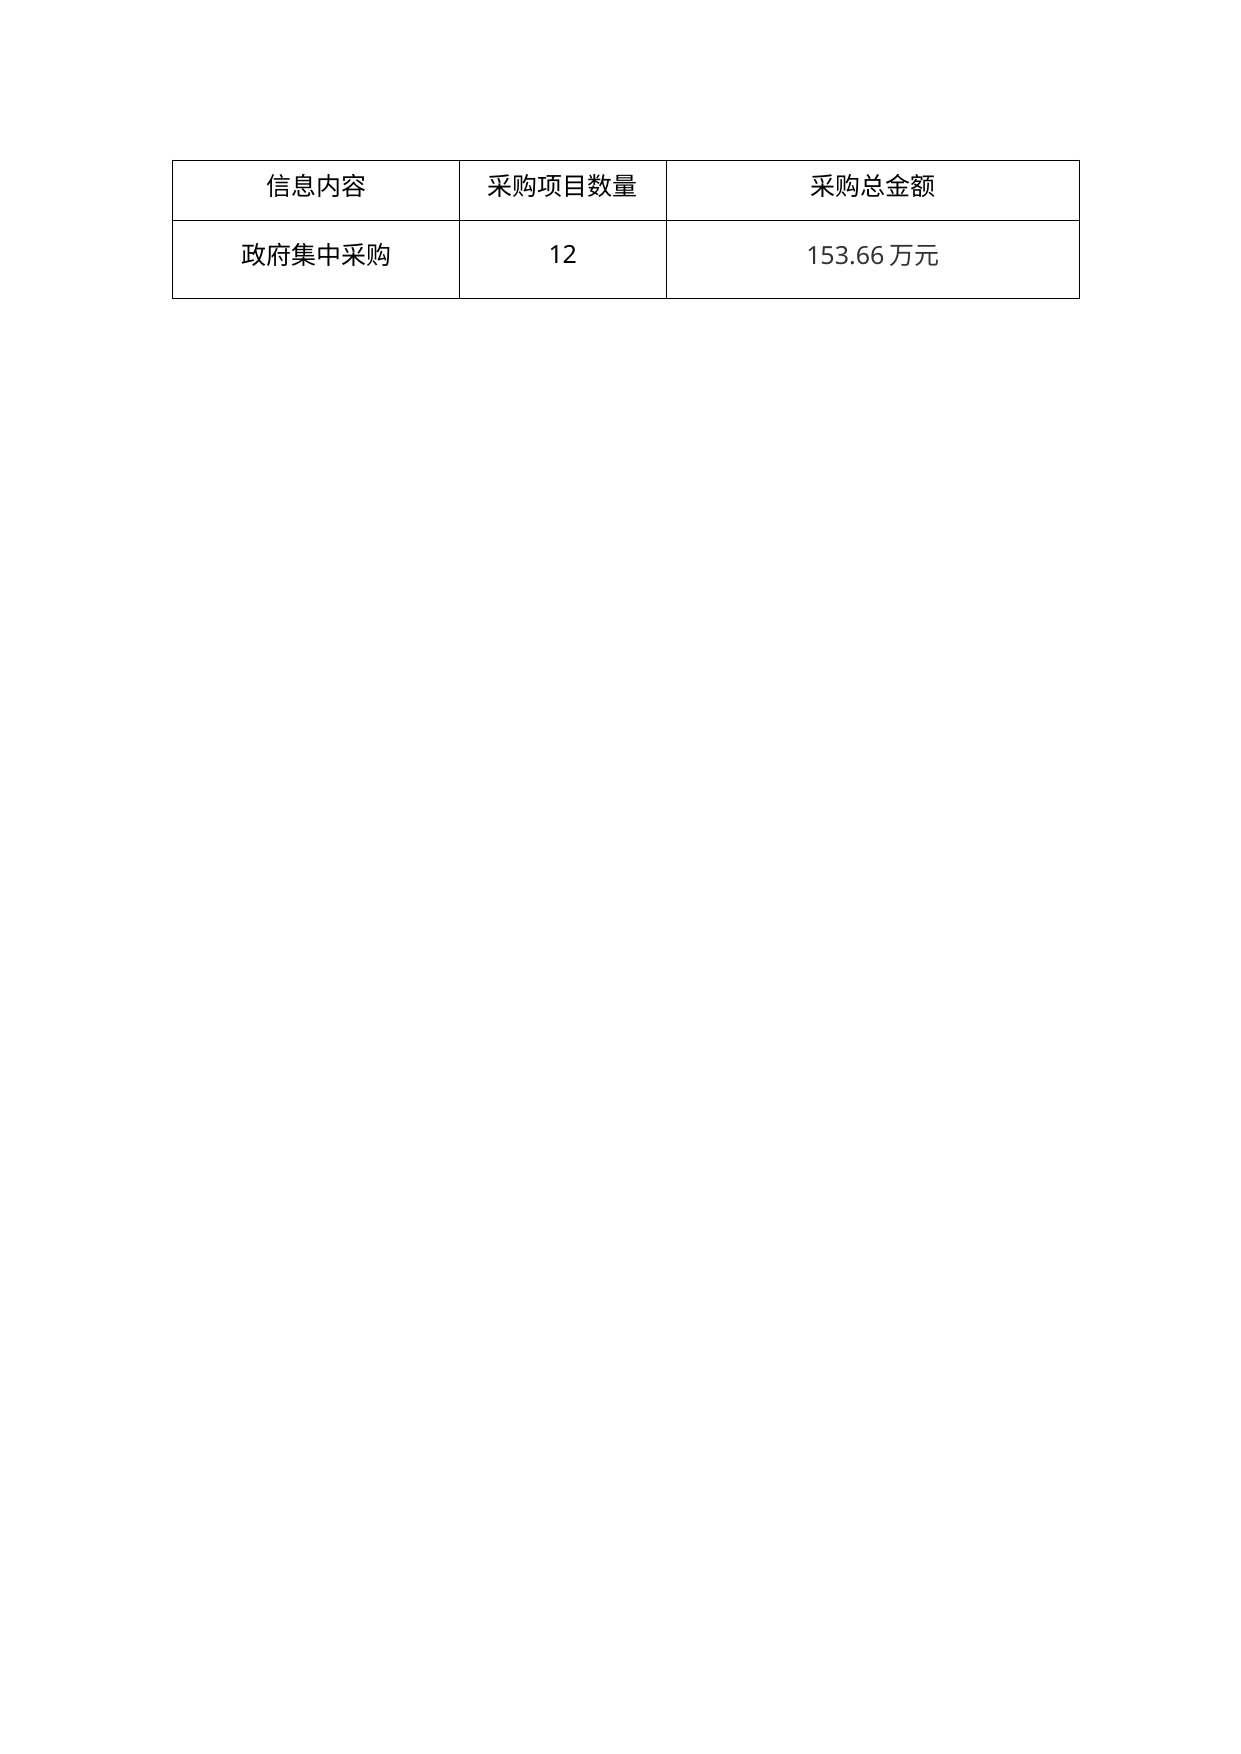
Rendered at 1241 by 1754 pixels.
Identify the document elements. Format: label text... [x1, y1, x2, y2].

table_cell 采购项目数量 [460, 161, 666, 220]
table_cell 政府集中采购 [173, 221, 459, 298]
table_cell 采购总金额 [667, 161, 1079, 220]
table_cell 12 [460, 221, 666, 298]
table_cell 153.66万元 [667, 221, 1079, 298]
table_cell 信息内容 [173, 161, 459, 220]
